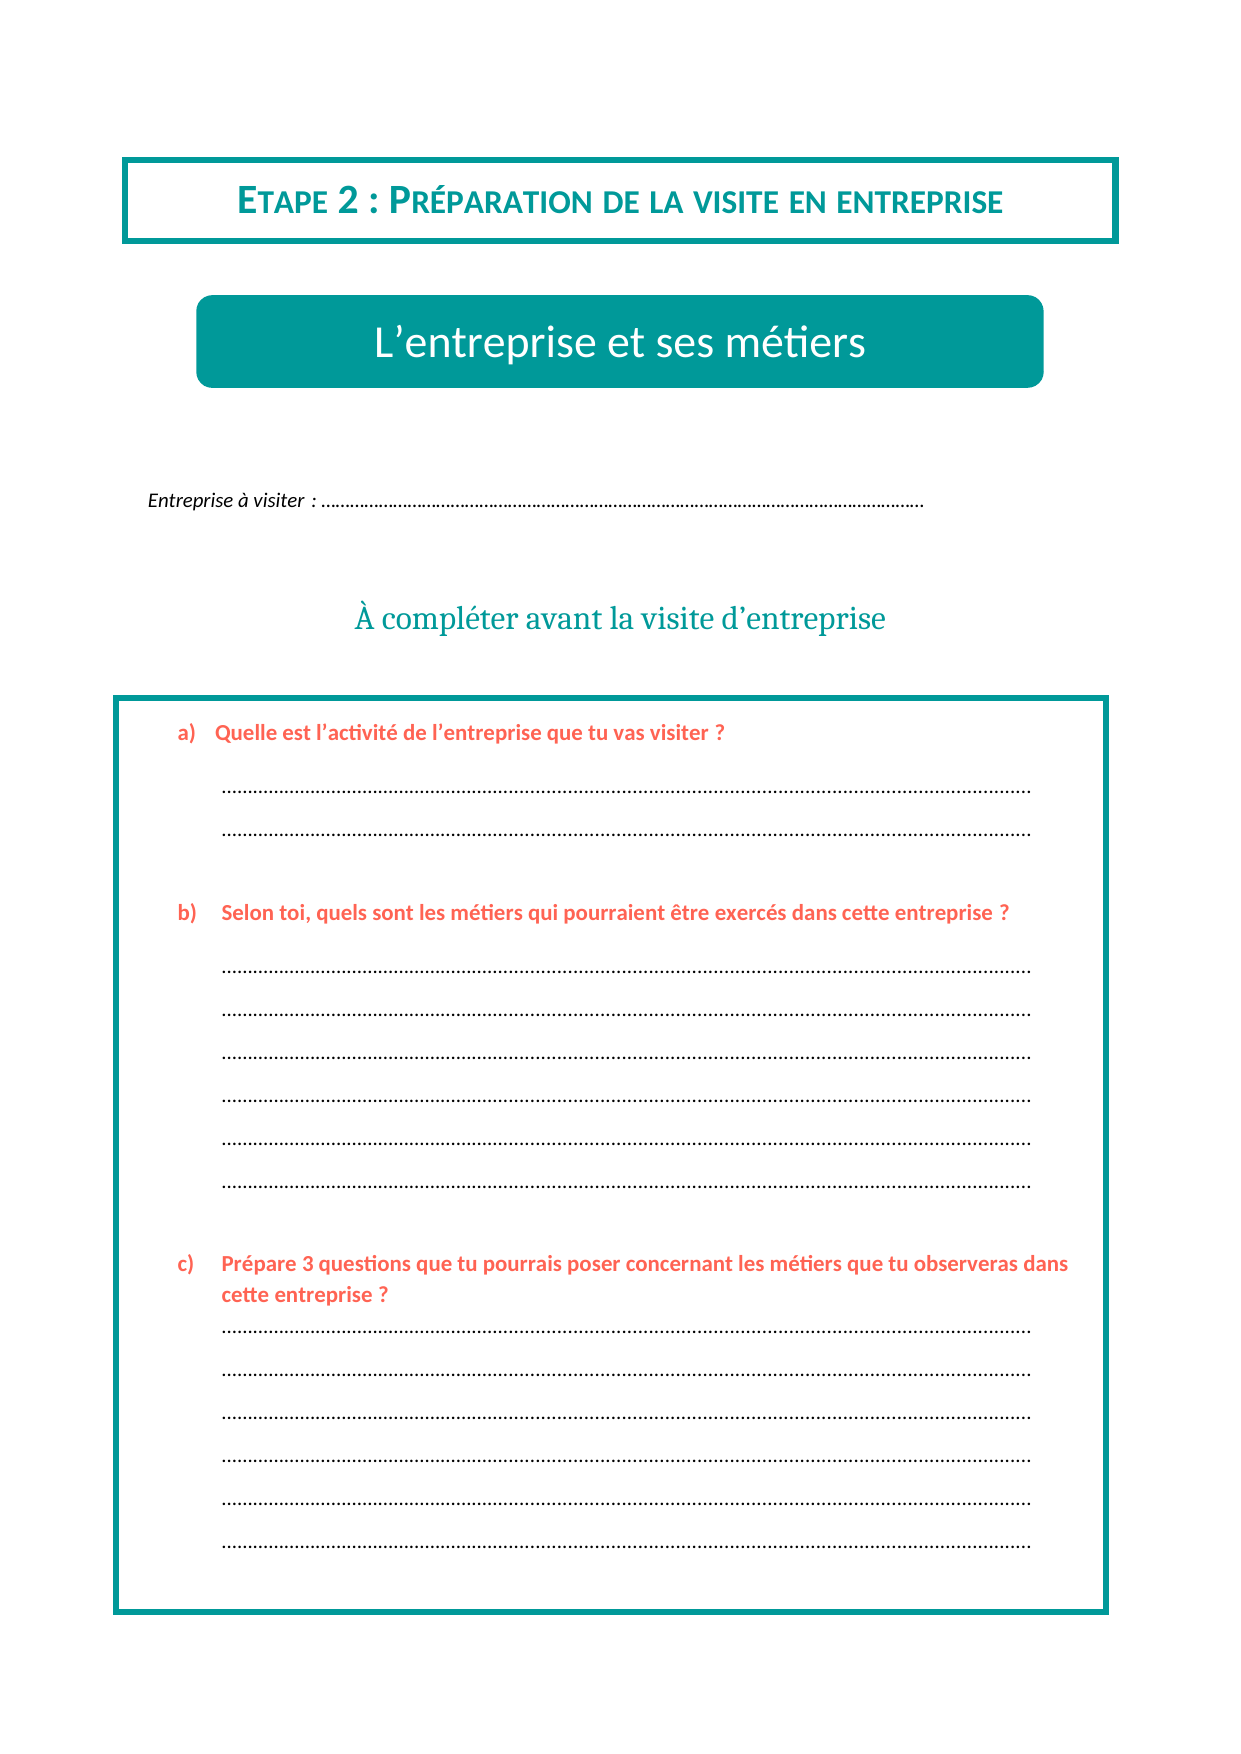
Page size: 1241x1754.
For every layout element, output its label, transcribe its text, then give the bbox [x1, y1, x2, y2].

list Quelle est l’activité de l’entreprise que tu vas visiter ? [177, 718, 1093, 747]
text À compléter avant la visite d’entreprise [148, 599, 1093, 638]
list Selon toi, quels sont les métiers qui pourraient être exercés dans cette entreprise ? [177, 898, 1093, 926]
list Prépare 3 questions que tu pourrais poser concernant les métiers que tu observeras dans cette entreprise ? [177, 1249, 1093, 1308]
text Entreprise à visiter : ……………………………………………………………………………………………………………… [148, 487, 1093, 512]
text Etape 2 : Préparation de la visite en entreprise [148, 173, 1093, 224]
